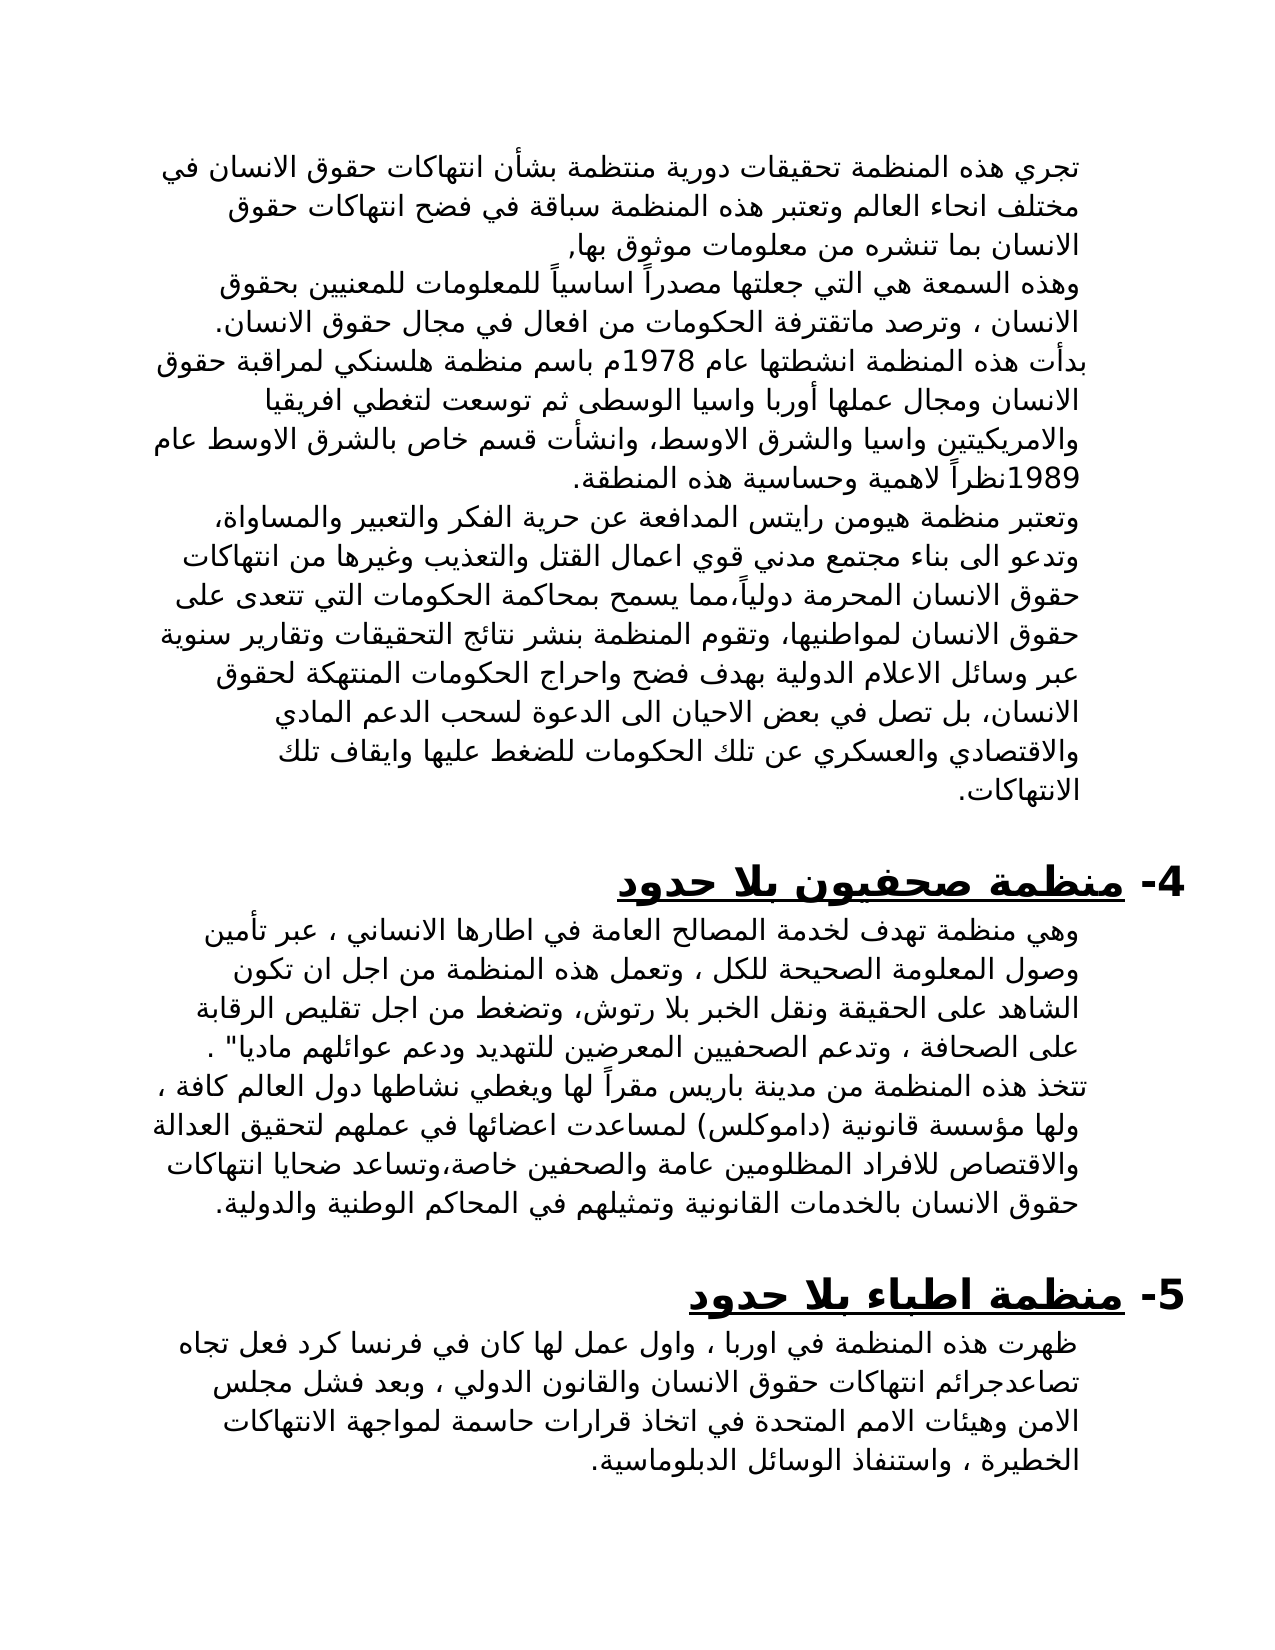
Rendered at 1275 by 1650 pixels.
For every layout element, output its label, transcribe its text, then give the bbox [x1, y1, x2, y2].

list منظمة اطباء بلا حدود [150, 1271, 1140, 1319]
list وتعتبر منظمة هيومن رايتس المدافعة عن حرية الفكر والتعبير والمساواة، وتدعو الى بناء مجتمع مدني قوي اعمال القتل والتعذيب وغيرها من انتهاكات حقوق الانسان المحرمة دولياً،مما يسمح بمحاكمة الحكومات التي تتعدى على حقوق الانسان لمواطنيها، وتقوم المنظمة بنشر نتائج التحقيقات وتقارير سنوية عبر وسائل الاعلام الدولية بهدف فضح واحراج الحكومات المنتهكة لحقوق الانسان، بل تصل في بعض الاحيان الى الدعوة لسحب الدعم المادي والاقتصادي والعسكري عن تلك الحكومات للضغط عليها وايقاف تلك الانتهاكات. [150, 501, 1081, 807]
list وهذه السمعة هي التي جعلتها مصدراً اساسياً للمعلومات للمعنيين بحقوق الانسان ، وترصد ماتقترفة الحكومات من افعال في مجال حقوق الانسان. [150, 267, 1081, 340]
list ظهرت هذه المنظمة في اوربا ، واول عمل لها كان في فرنسا كرد فعل تجاه تصاعدجرائم انتهاكات حقوق الانسان والقانون الدولي ، وبعد فشل مجلس الامن وهيئات الامم المتحدة في اتخاذ قرارات حاسمة لمواجهة الانتهاكات الخطيرة ، واستنفاذ الوسائل الدبلوماسية. [150, 1327, 1125, 1477]
list بدأت هذه المنظمة انشطتها عام 1978م باسم منظمة هلسنكي لمراقبة حقوق الانسان ومجال عملها أوربا واسيا الوسطى ثم توسعت لتغطي افريقيا والامريكيتين واسيا والشرق الاوسط، وانشأت قسم خاص بالشرق الاوسط عام 1989نظراً لاهمية وحساسية هذه المنطقة. [150, 345, 1125, 496]
list تتخذ هذه المنظمة من مدينة باريس مقراً لها ويغطي نشاطها دول العالم كافة ، ولها مؤسسة قانونية (داموكلس) لمساعدت اعضائها في عملهم لتحقيق العدالة والاقتصاص للافراد المظلومين عامة والصحفين خاصة،وتساعد ضحايا انتهاكات حقوق الانسان بالخدمات القانونية وتمثيلهم في المحاكم الوطنية والدولية. [150, 1069, 1125, 1220]
list منظمة صحفيون بلا حدود [150, 858, 1140, 906]
list تجري هذه المنظمة تحقيقات دورية منتظمة بشأن انتهاكات حقوق الانسان في مختلف انحاء العالم وتعتبر هذه المنظمة سباقة في فضح انتهاكات حقوق الانسان بما تنشره من معلومات موثوق بها, [150, 150, 1081, 262]
list وهي منظمة تهدف لخدمة المصالح العامة في اطارها الانساني ، عبر تأمين وصول المعلومة الصحيحة للكل ، وتعمل هذه المنظمة من اجل ان تكون الشاهد على الحقيقة ونقل الخبر بلا رتوش، وتضغط من اجل تقليص الرقابة على الصحافة ، وتدعم الصحفيين المعرضين للتهديد ودعم عوائلهم ماديا" . [150, 914, 1081, 1064]
